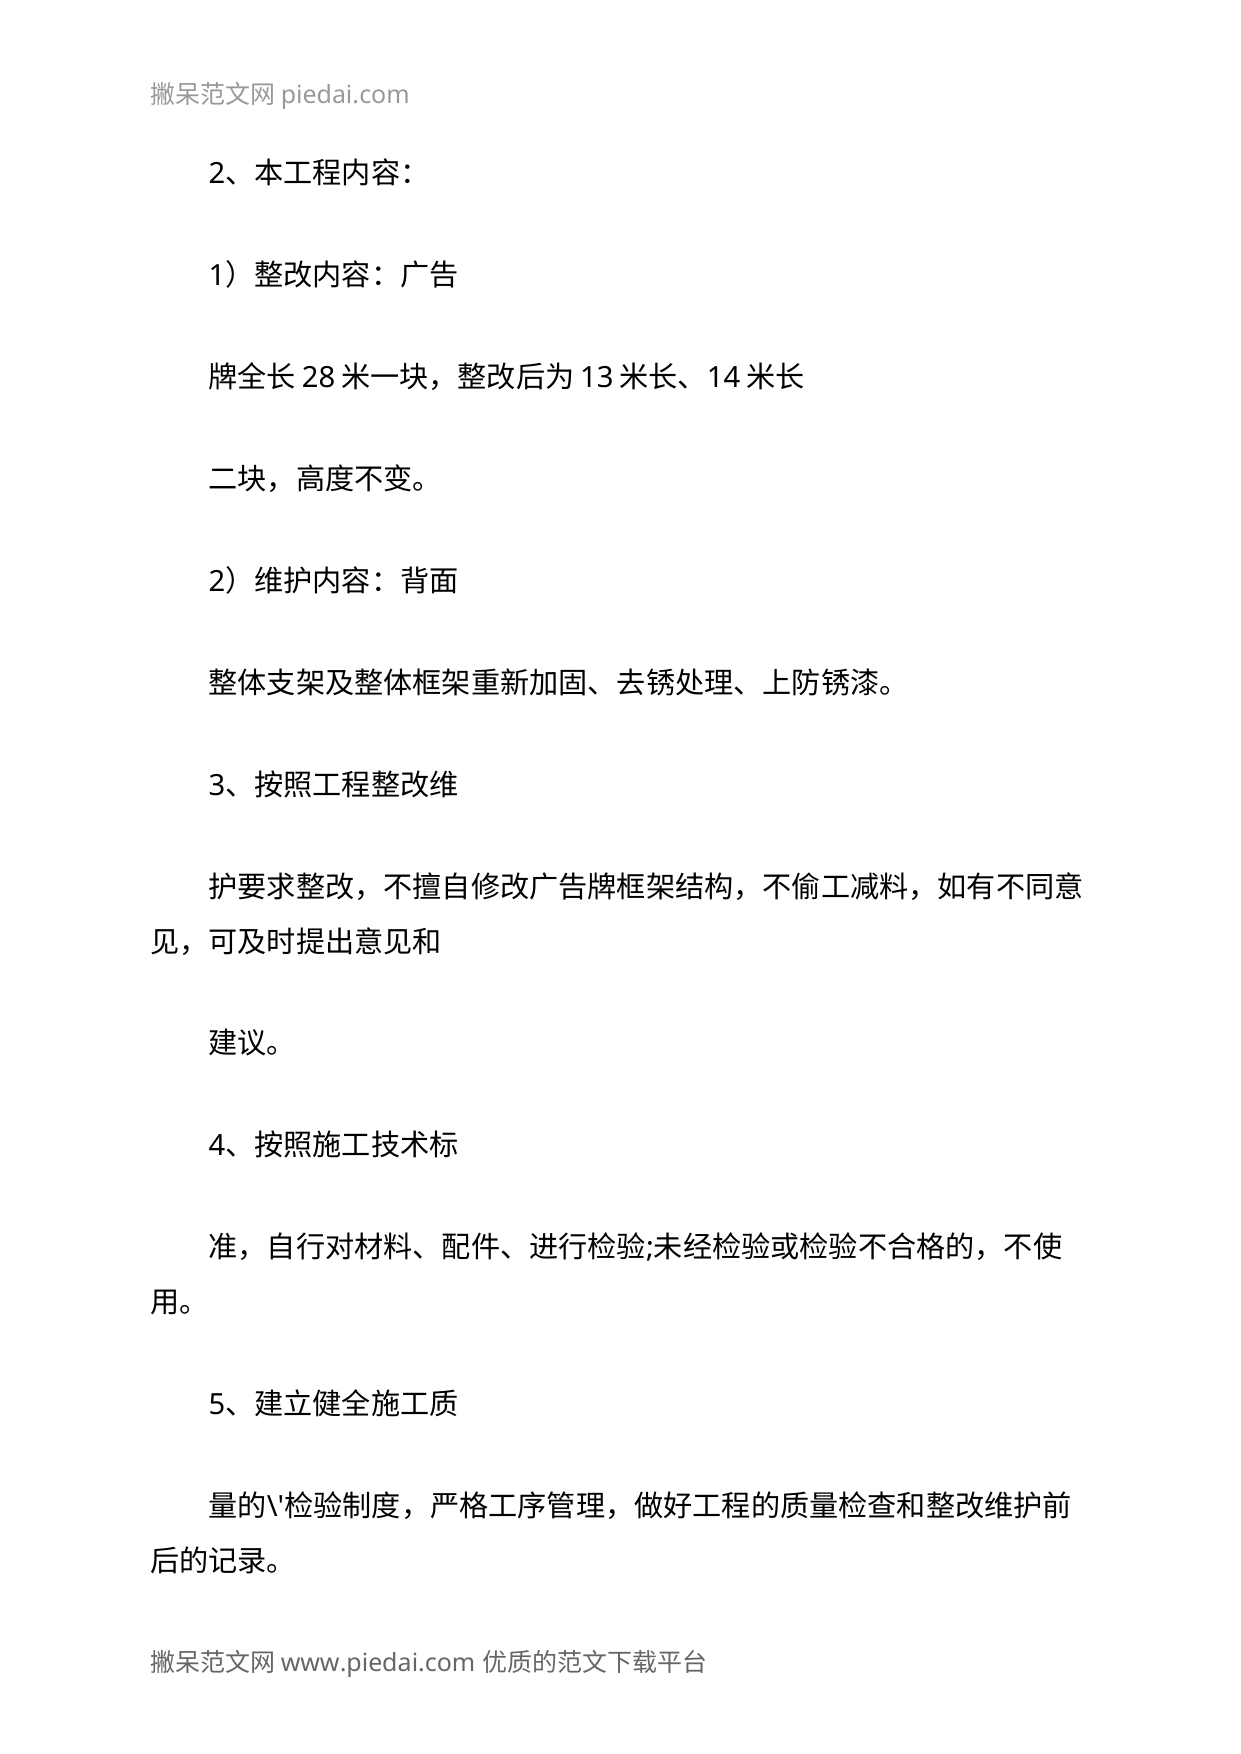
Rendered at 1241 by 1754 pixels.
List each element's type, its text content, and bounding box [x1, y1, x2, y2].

text 牌全长28米一块，整改后为13米长、14米长 [150, 354, 1090, 396]
text 建议。 [150, 1020, 1090, 1062]
text 1）整改内容：广告 [150, 252, 1090, 294]
text 二块，高度不变。 [150, 456, 1090, 498]
text 整体支架及整体框架重新加固、去锈处理、上防锈漆。 [150, 660, 1090, 702]
text 3、按照工程整改维 [150, 761, 1090, 804]
text 量的\'检验制度，严格工序管理，做好工程的质量检查和整改维护前后的记录。 [150, 1483, 1090, 1580]
text 4、按照施工技术标 [150, 1122, 1090, 1164]
text 5、建立健全施工质 [150, 1381, 1090, 1423]
text 2）维护内容：背面 [150, 558, 1090, 600]
text 护要求整改，不擅自修改广告牌框架结构，不偷工减料，如有不同意见，可及时提出意见和 [150, 863, 1090, 961]
text 2、本工程内容： [150, 150, 1090, 192]
text 准，自行对材料、配件、进行检验;未经检验或检验不合格的，不使用。 [150, 1224, 1090, 1321]
